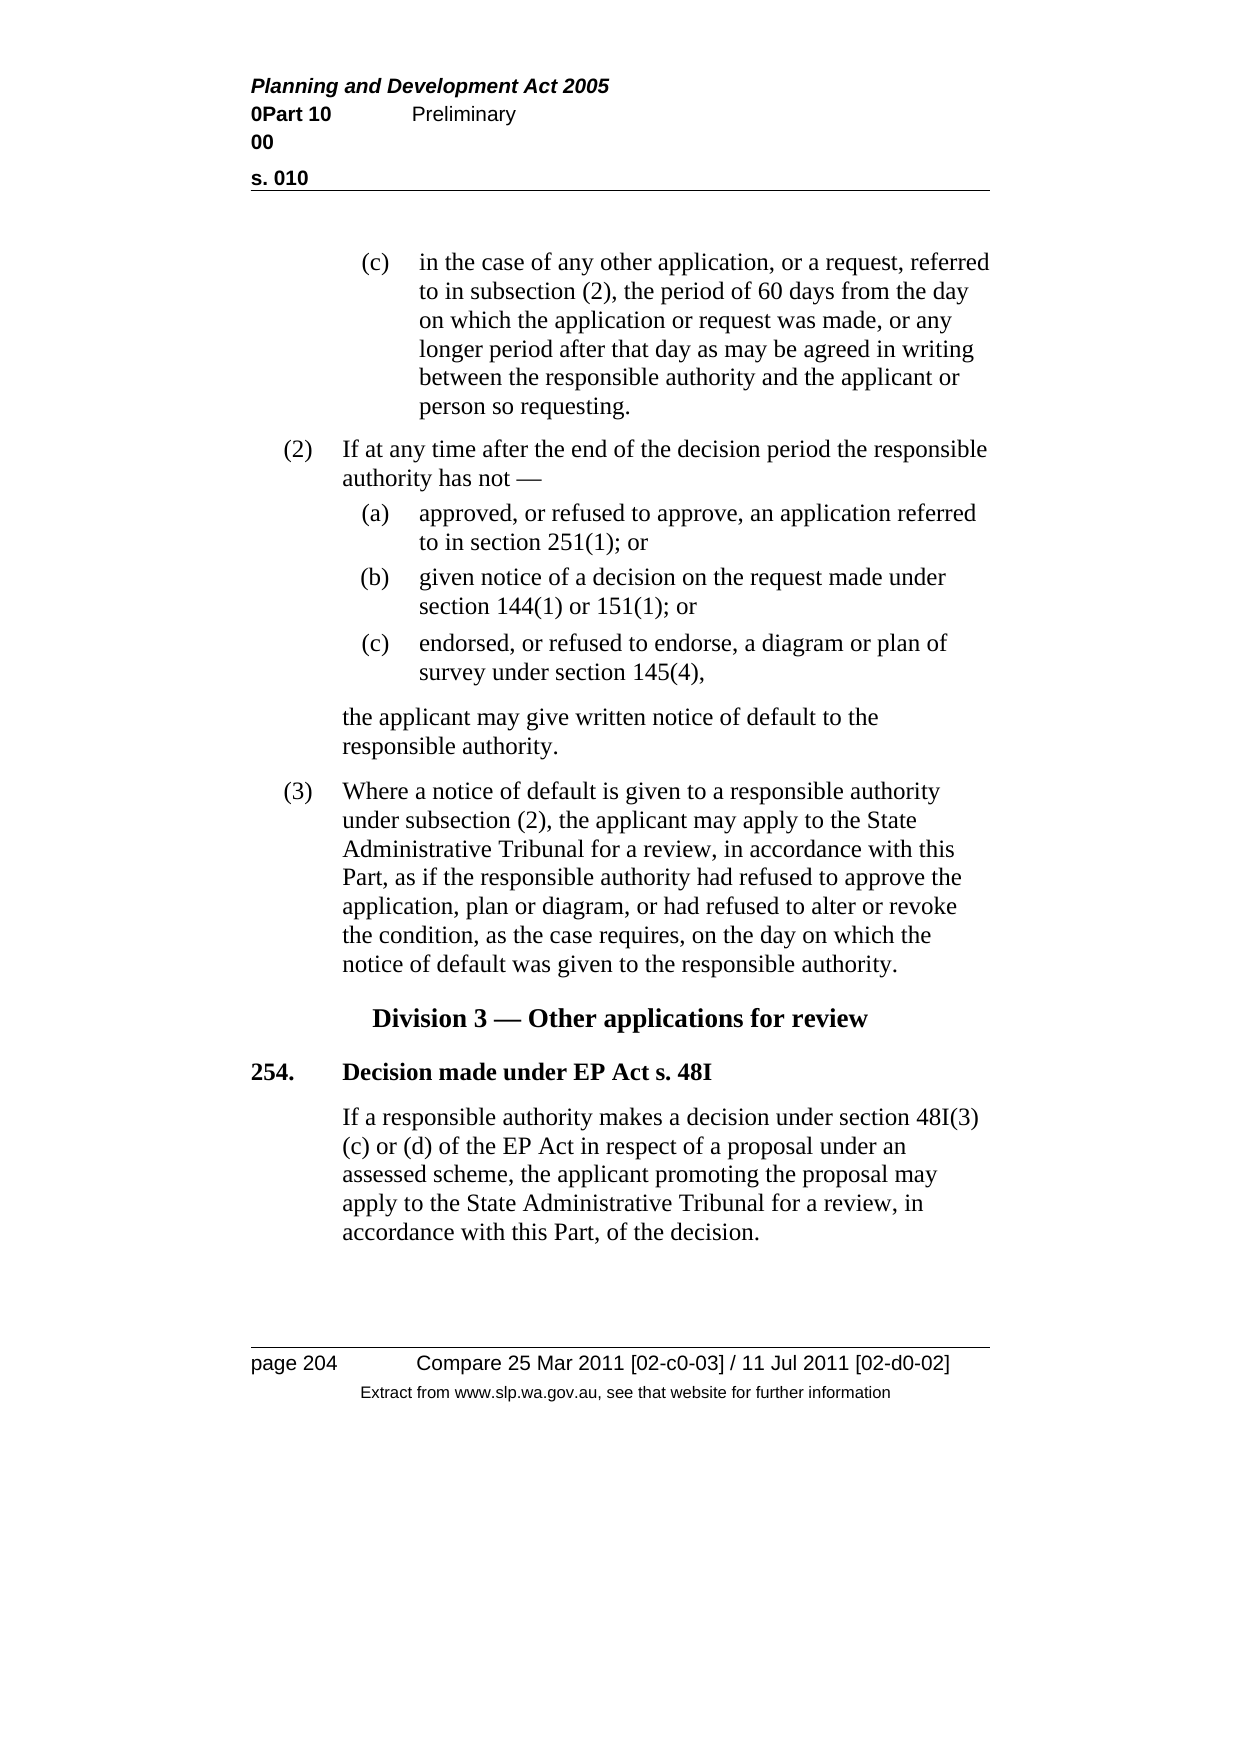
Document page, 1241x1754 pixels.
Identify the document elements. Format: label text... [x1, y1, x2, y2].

text If a responsible authority makes a decision under section 48I(3)(c) or (d) of the EP Act in respect of a proposal under an assessed scheme, the applicant promoting the proposal may apply to the State Administrative Tribunal for a review, in accordance with this Part, of the decision. [251, 1102, 990, 1246]
text (c) endorsed, or refused to endorse, a diagram or plan of survey under section 145(4), [251, 628, 990, 685]
text (a) approved, or refused to approve, an application referred to in section 251(1); or [251, 498, 990, 556]
text (3) Where a notice of default is given to a responsible authority under subsection (2), the applicant may apply to the State Administrative Tribunal for a review, in accordance with this Part, as if the responsible authority had refused to approve the application, plan or diagram, or had refused to alter or revoke the condition, as the case requires, on the day on which the notice of default was given to the responsible authority. [251, 776, 990, 977]
subtitle 254. Decision made under EP Act s. 48I [251, 1057, 990, 1085]
text (b) given notice of a decision on the request made under section 144(1) or 151(1); or [251, 562, 990, 619]
text (2) If at any time after the end of the decision period the responsible authority has not — [251, 434, 990, 492]
text (c) in the case of any other application, or a request, referred to in subsection (2), the period of 60 days from the day on which the application or request was made, or any longer period after that day as may be agreed in writing between the responsible authority and the applicant or person so requesting. [251, 247, 990, 420]
subtitle Division 3 — Other applications for review [251, 1002, 990, 1034]
text the applicant may give written notice of default to the responsible authority. [251, 702, 990, 759]
